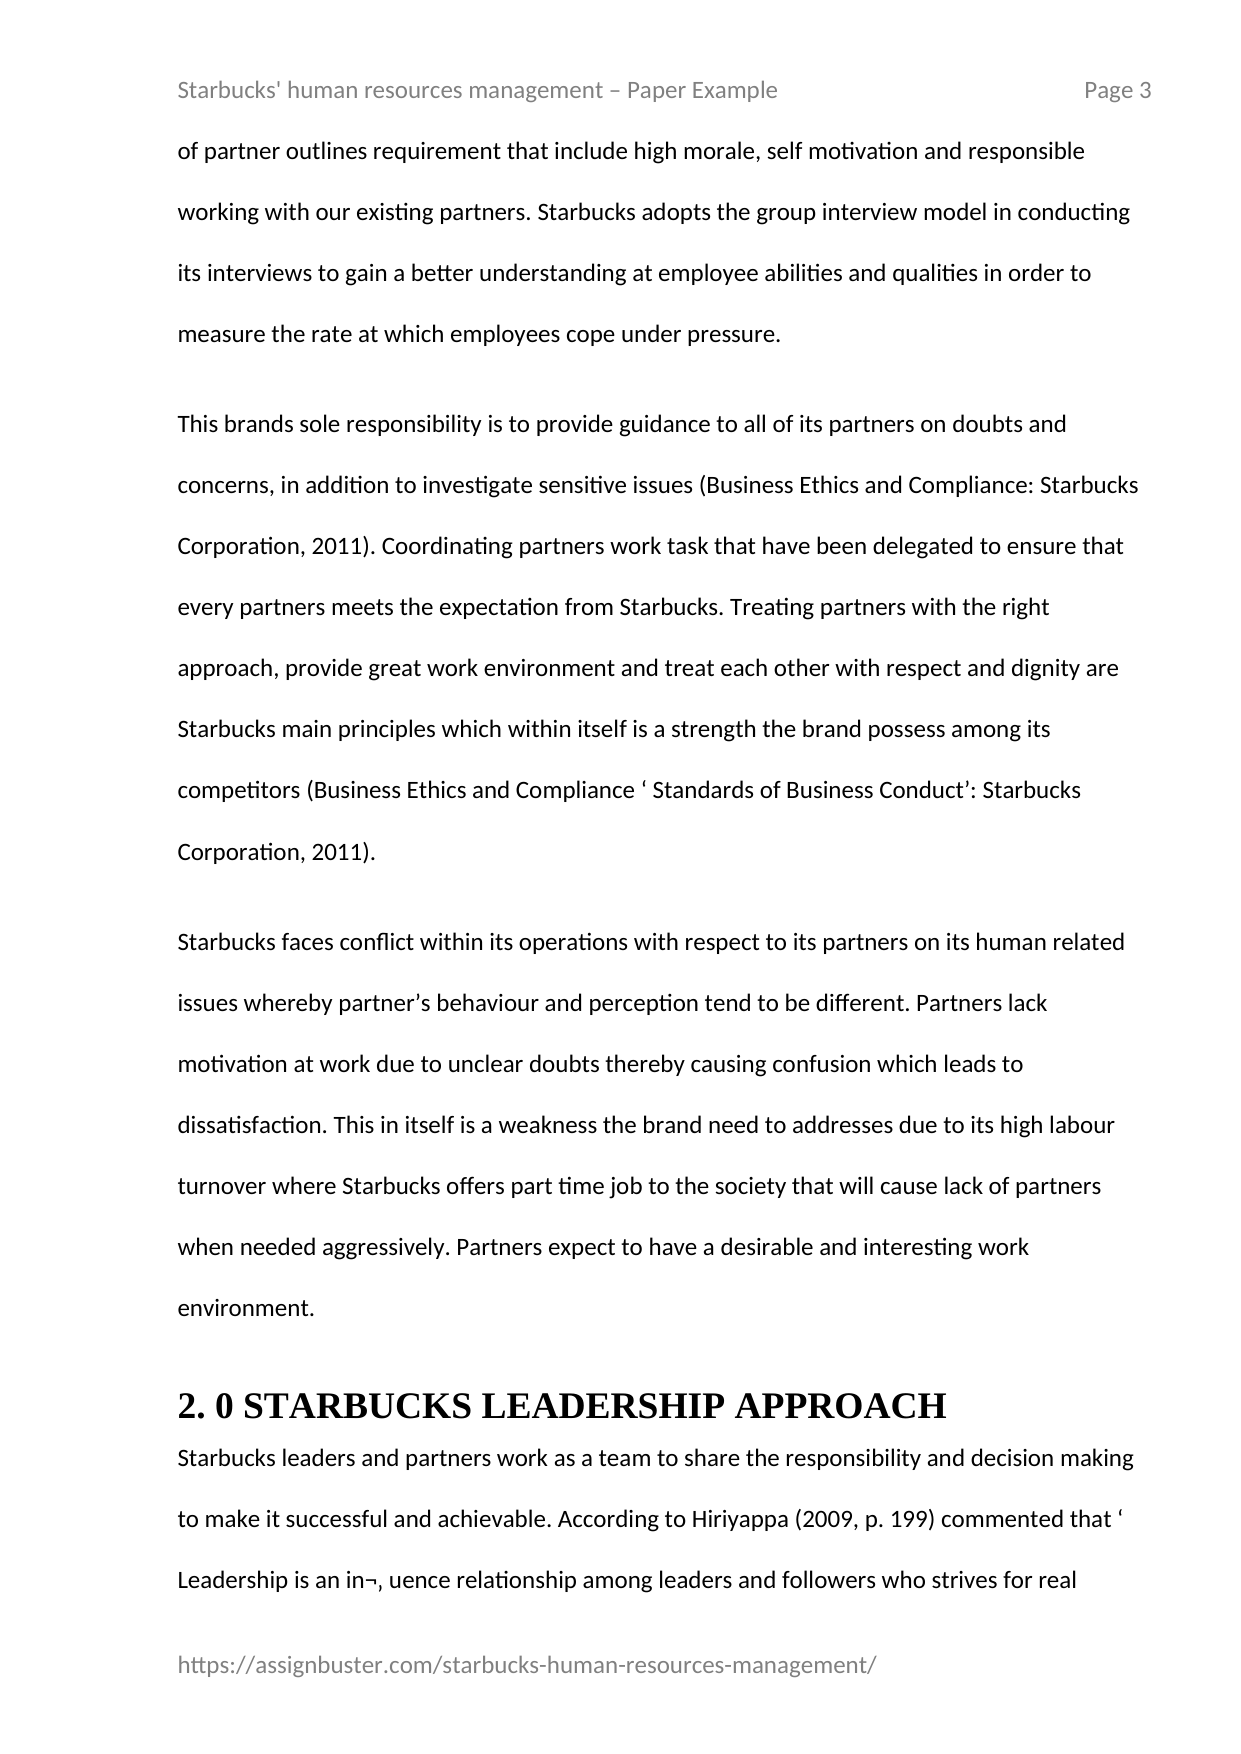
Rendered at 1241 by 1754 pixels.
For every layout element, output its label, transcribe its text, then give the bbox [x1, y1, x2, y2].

text Starbucks faces conflict within its operations with respect to its partners on its human related issues whereby partner’s behaviour and perception tend to be different. Partners lack motivation at work due to unclear doubts thereby causing confusion which leads to dissatisfaction. This in itself is a weakness the brand need to addresses due to its high labour turnover where Starbucks offers part time job to the society that will cause lack of partners when needed aggressively. Partners expect to have a desirable and interesting work environment. [177, 926, 1152, 1323]
text This brands sole responsibility is to provide guidance to all of its partners on doubts and concerns, in addition to investigate sensitive issues (Business Ethics and Compliance: Starbucks Corporation, 2011). Coordinating partners work task that have been delegated to ensure that every partners meets the expectation from Starbucks. Treating partners with the right approach, provide great work environment and treat each other with respect and dignity are Starbucks main principles which within itself is a strength the brand possess among its competitors (Business Ethics and Compliance ‘ Standards of Business Conduct’: Starbucks Corporation, 2011). [177, 408, 1152, 866]
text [177, 1442, 1152, 1595]
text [177, 135, 1152, 348]
subtitle 2. 0 STARBUCKS LEADERSHIP APPROACH [177, 1383, 1152, 1426]
